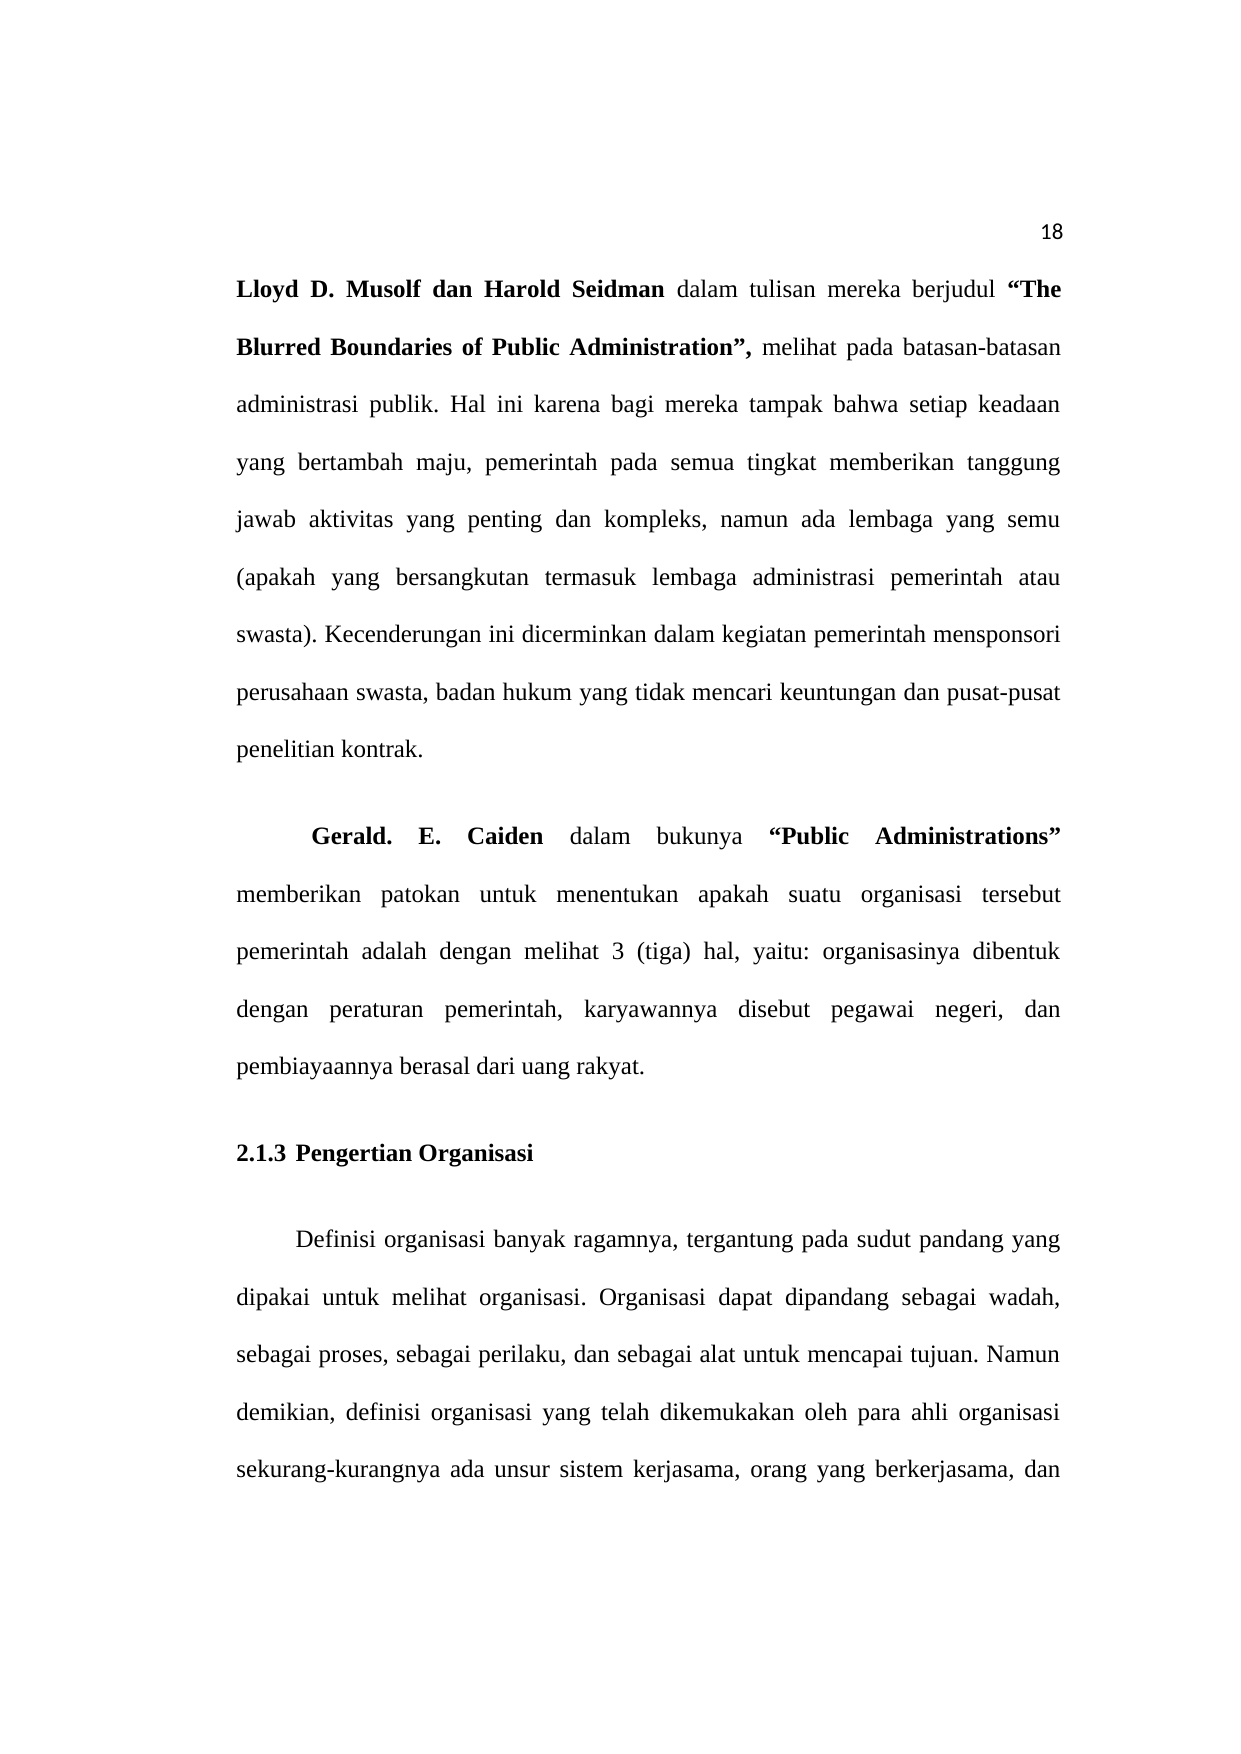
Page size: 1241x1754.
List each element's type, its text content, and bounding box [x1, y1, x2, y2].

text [236, 1224, 1061, 1483]
text Gerald. E. Caiden dalam bukunya “Public Administrations” memberikan patokan untuk menentukan apakah suatu organisasi tersebut pemerintah adalah dengan melihat 3 (tiga) hal, yaitu: organisasinya dibentuk dengan peraturan pemerintah, karyawannya disebut pegawai negeri, dan pembiayaannya berasal dari uang rakyat. [236, 821, 1061, 1080]
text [236, 274, 1061, 763]
list Pengertian Organisasi [236, 1138, 1063, 1167]
